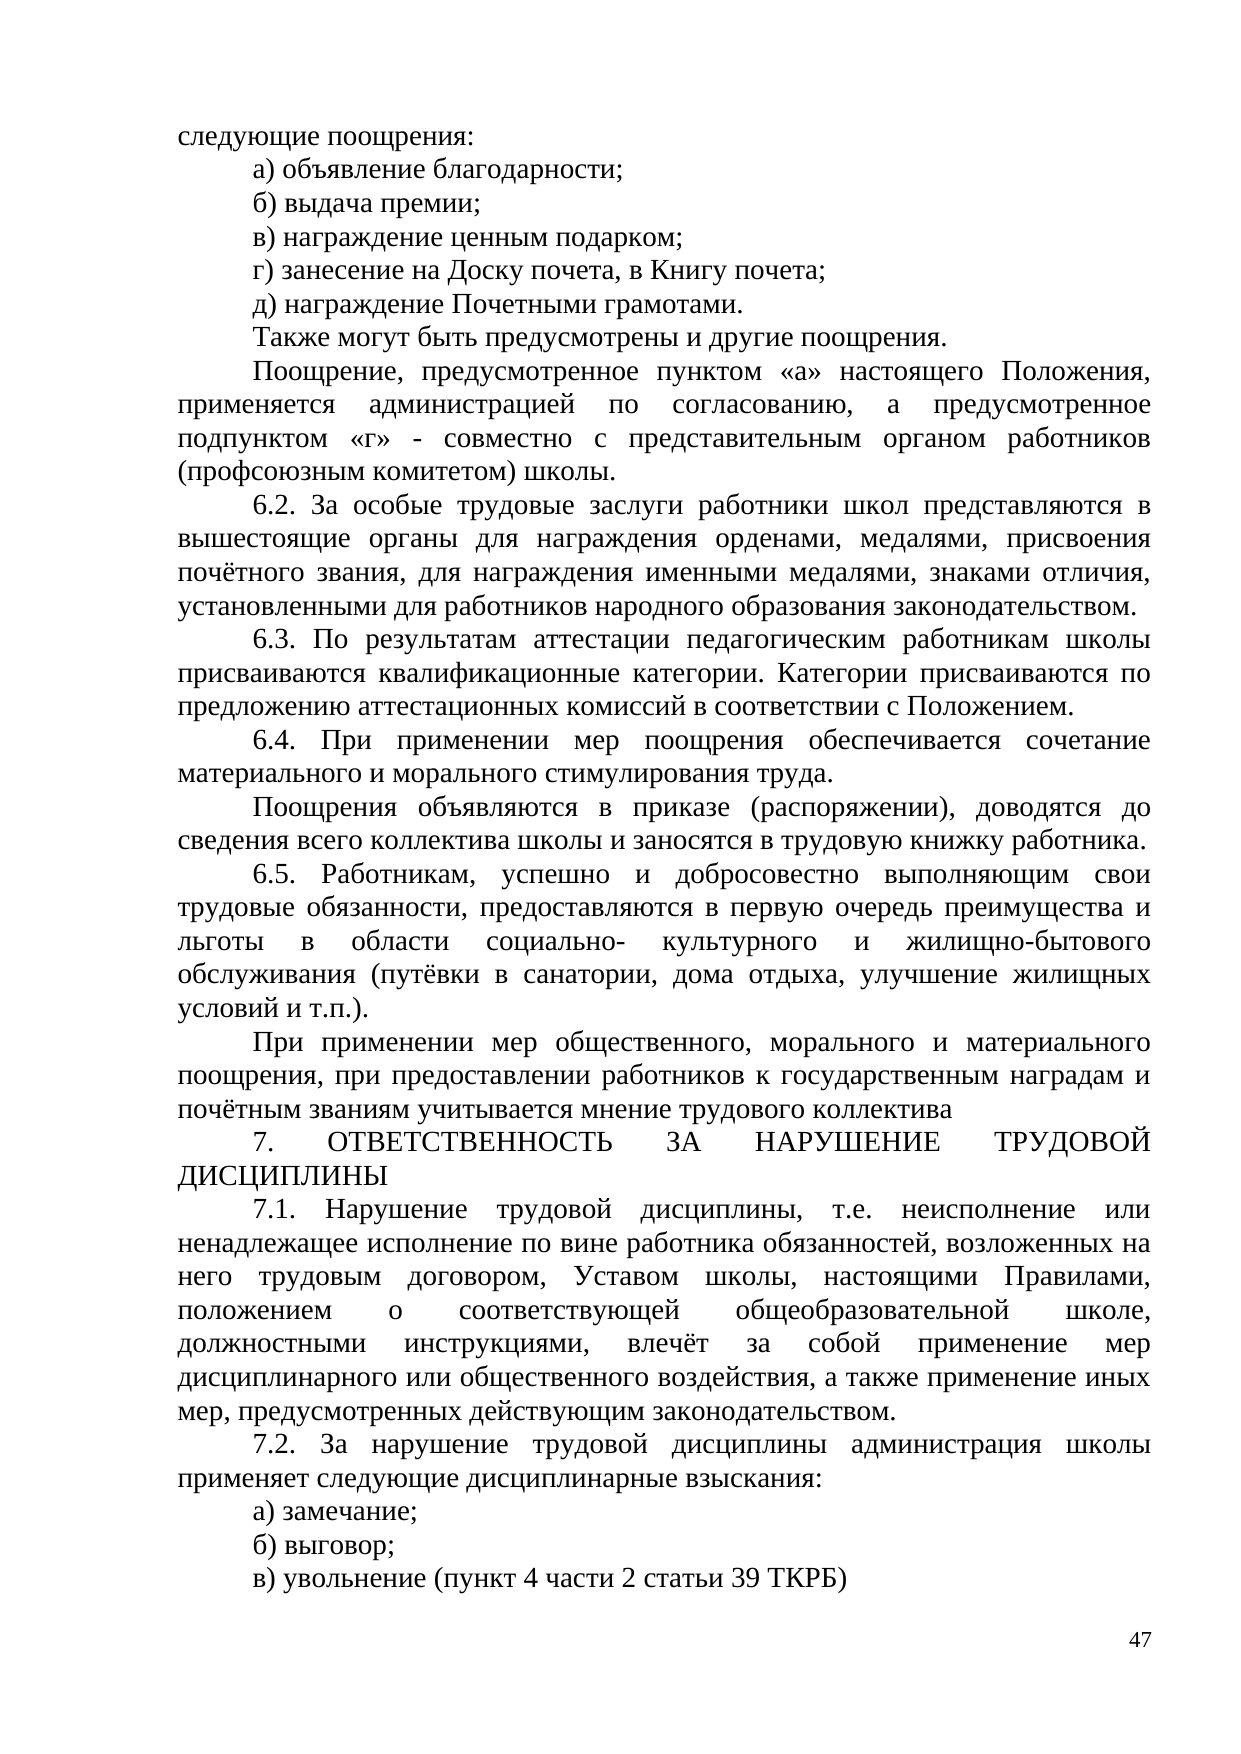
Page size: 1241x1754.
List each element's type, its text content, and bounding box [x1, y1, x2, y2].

text Поощрения объявляются в приказе (распоряжении), доводятся до сведения всего коллектива школы и заносятся в трудовую книжку работника. [177, 789, 1152, 856]
text 7.1. Нарушение трудовой дисциплины, т.е. неисполнение или ненадлежащее исполнение по вине работника обязанностей, возложенных на него трудовым договором, Уставом школы, настоящими Правилами, положением о соответствующей общеобразовательной школе, должностными инструкциями, влечёт за собой применение мер дисциплинарного или общественного воздействия, а также применение иных мер, предусмотренных действующим законодательством. [177, 1191, 1152, 1426]
text г) занесение на Доску почета, в Книгу почета; [177, 252, 1152, 286]
text б) выдача премии; [177, 185, 1152, 219]
text 6.5. Работникам, успешно и добросовестно выполняющим свои трудовые обязанности, предоставляются в первую очередь преимущества и льготы в области социально- культурного и жилищно-бытового обслуживания (путёвки в санатории, дома отдыха, улучшение жилищных условий и т.п.). [177, 856, 1152, 1024]
text 6.3. По результатам аттестации педагогическим работникам школы присваиваются квалификационные категории. Категории присваиваются по предложению аттестационных комиссий в соответствии с Положением. [177, 621, 1152, 722]
text Поощрение, предусмотренное пунктом «а» настоящего Положения, применяется администрацией по согласованию, а предусмотренное подпунктом «г» - совместно с представительным органом работников (профсоюзным комитетом) школы. [177, 353, 1152, 487]
text 6.4. При применении мер поощрения обеспечивается сочетание материального и морального стимулирования труда. [177, 722, 1152, 789]
text 6.2. За особые трудовые заслуги работники школ представляются в вышестоящие органы для награждения орденами, медалями, присвоения почётного звания, для награждения именными медалями, знаками отличия, установленными для работников народного образования законодательством. [177, 487, 1152, 621]
text Также могут быть предусмотрены и другие поощрения. [177, 319, 1152, 353]
text б) выговор; [177, 1527, 1152, 1560]
text При применении мер общественного, морального и материального поощрения, при предоставлении работников к государственным наградам и почётным званиям учитывается мнение трудового коллектива [177, 1024, 1152, 1124]
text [177, 118, 1152, 152]
text в) награждение ценным подарком; [177, 219, 1152, 252]
text 7.2. За нарушение трудовой дисциплины администрация школы применяет следующие дисциплинарные взыскания: [177, 1426, 1152, 1493]
text д) награждение Почетными грамотами. [177, 286, 1152, 319]
text 7. ОТВЕТСТВЕННОСТЬ ЗА НАРУШЕНИЕ ТРУДОВОЙ ДИСЦИПЛИНЫ [177, 1124, 1152, 1191]
text а) замечание; [177, 1493, 1152, 1527]
text в) увольнение (пункт 4 части 2 статьи 39 ТКРБ) [177, 1560, 1152, 1594]
text а) объявление благодарности; [177, 152, 1152, 185]
